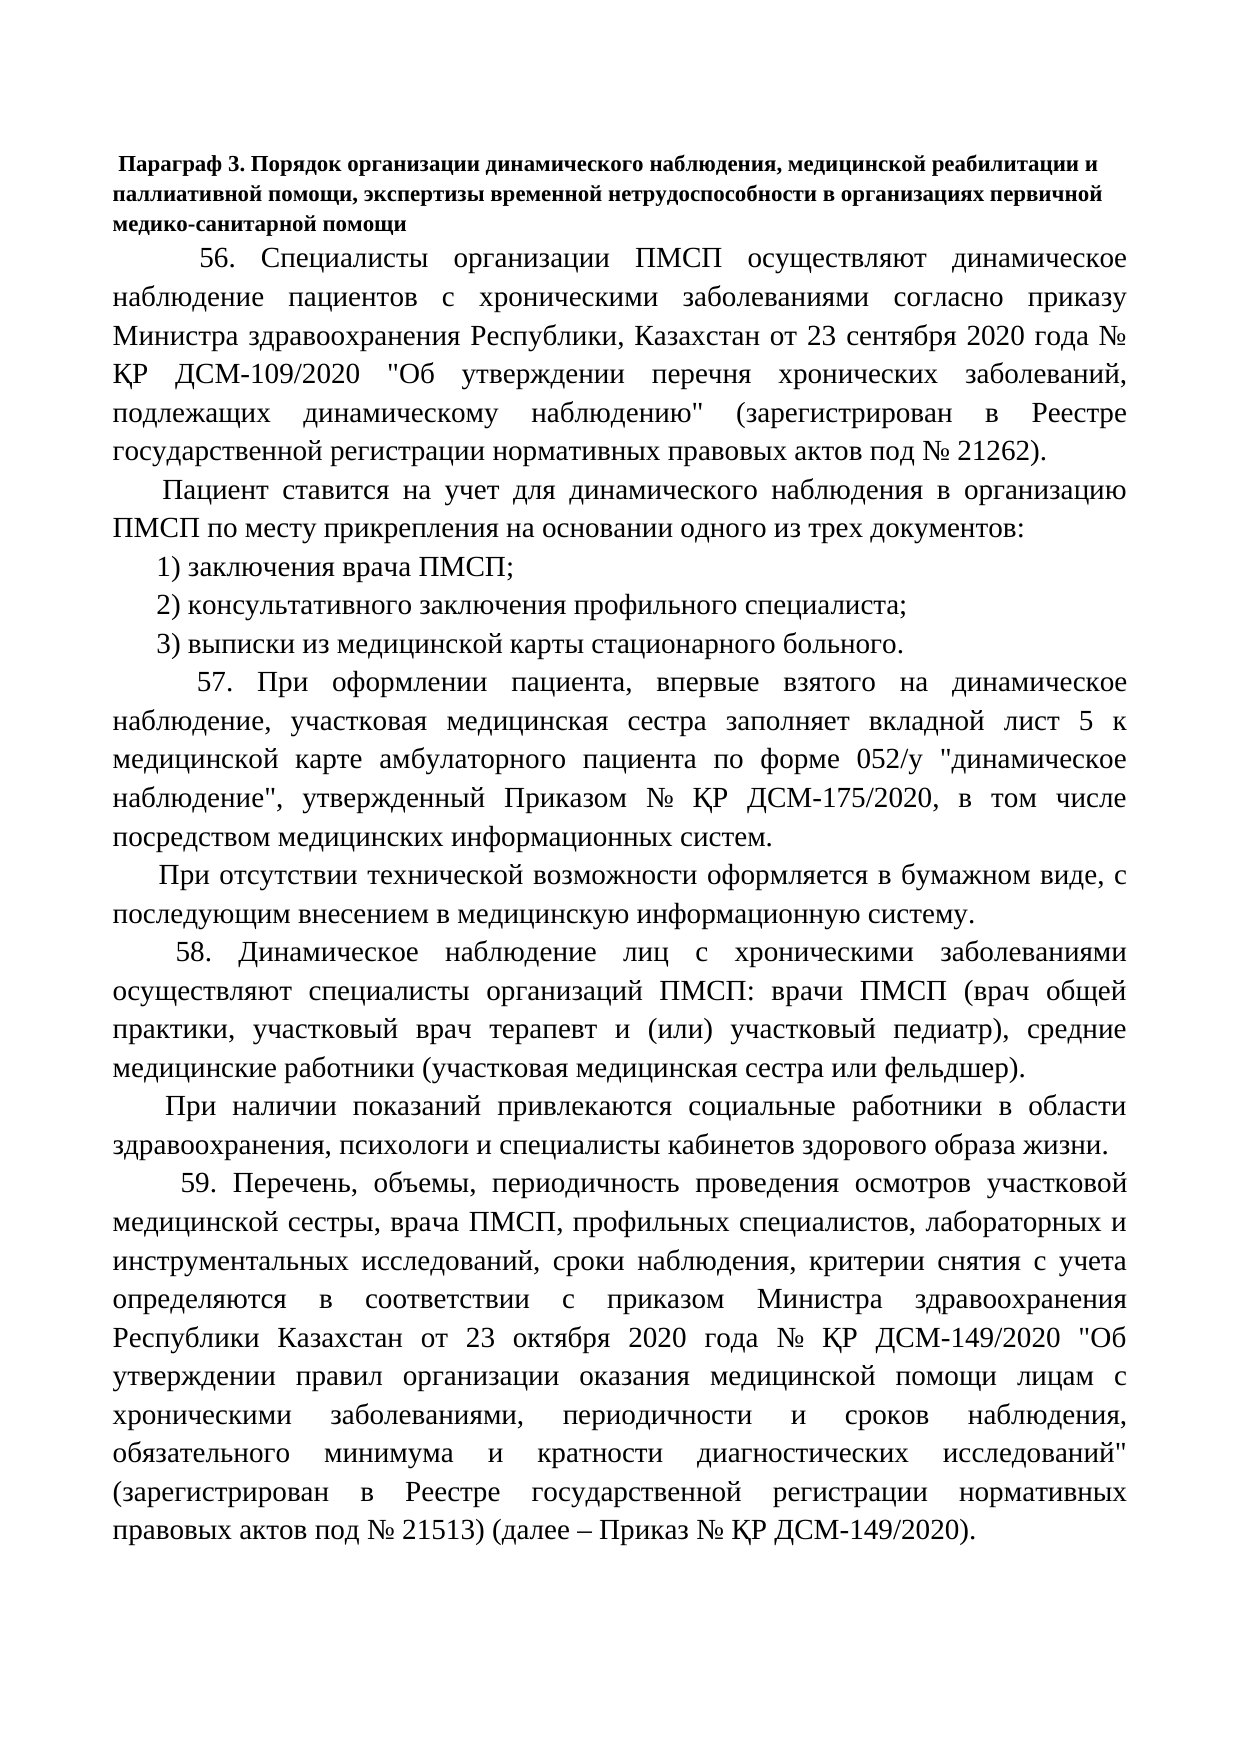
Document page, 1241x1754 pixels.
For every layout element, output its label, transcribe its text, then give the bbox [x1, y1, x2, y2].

text При наличии показаний привлекаются социальные работники в области здравоохранения, психологи и специалисты кабинетов здорового образа жизни. [112, 1088, 1128, 1161]
text 57. При оформлении пациента, впервые взятого на динамическое наблюдение, участковая медицинская сестра заполняет вкладной лист 5 к медицинской карте амбулаторного пациента по форме 052/у "динамическое наблюдение", утвержденный Приказом № ҚР ДСМ-175/2020, в том числе посредством медицинских информационных систем. [112, 664, 1128, 852]
text 59. Перечень, объемы, периодичность проведения осмотров участковой медицинской сестры, врача ПМСП, профильных специалистов, лабораторных и инструментальных исследований, сроки наблюдения, критерии снятия с учета определяются в соответствии с приказом Министра здравоохранения Республики Казахстан от 23 октября 2020 года № ҚР ДСМ-149/2020 "Об утверждении правил организации оказания медицинской помощи лицам с хроническими заболеваниями, периодичности и сроков наблюдения, обязательного минимума и кратности диагностических исследований" (зарегистрирован в Реестре государственной регистрации нормативных правовых актов под № 21513) (далее – Приказ № ҚР ДСМ-149/2020). [112, 1166, 1128, 1546]
text 1) заключения врача ПМСП; [112, 549, 1128, 582]
text 3) выписки из медицинской карты стационарного больного. [112, 626, 1128, 659]
text При отсутствии технической возможности оформляется в бумажном виде, с последующим внесением в медицинскую информационную систему. [112, 857, 1128, 929]
text 56. Специалисты организации ПМСП осуществляют динамическое наблюдение пациентов с хроническими заболеваниями согласно приказу Министра здравоохранения Республики, Казахстан от 23 сентября 2020 года № ҚР ДСМ-109/2020 "Об утверждении перечня хронических заболеваний, подлежащих динамическому наблюдению" (зарегистрирован в Реестре государственной регистрации нормативных правовых актов под № 21262). [112, 241, 1128, 467]
text 2) консультативного заключения профильного специалиста; [112, 587, 1128, 621]
text Пациент ставится на учет для динамического наблюдения в организацию ПМСП по месту прикрепления на основании одного из трех документов: [112, 472, 1128, 544]
text Параграф 3. Порядок организации динамического наблюдения, медицинской реабилитации и паллиативной помощи, экспертизы временной нетрудоспособности в организациях первичной медико-санитарной помощи [112, 150, 1128, 237]
text 58. Динамическое наблюдение лиц с хроническими заболеваниями осуществляют специалисты организаций ПМСП: врачи ПМСП (врач общей практики, участковый врач терапевт и (или) участковый педиатр), средние медицинские работники (участковая медицинская сестра или фельдшер). [112, 934, 1128, 1083]
